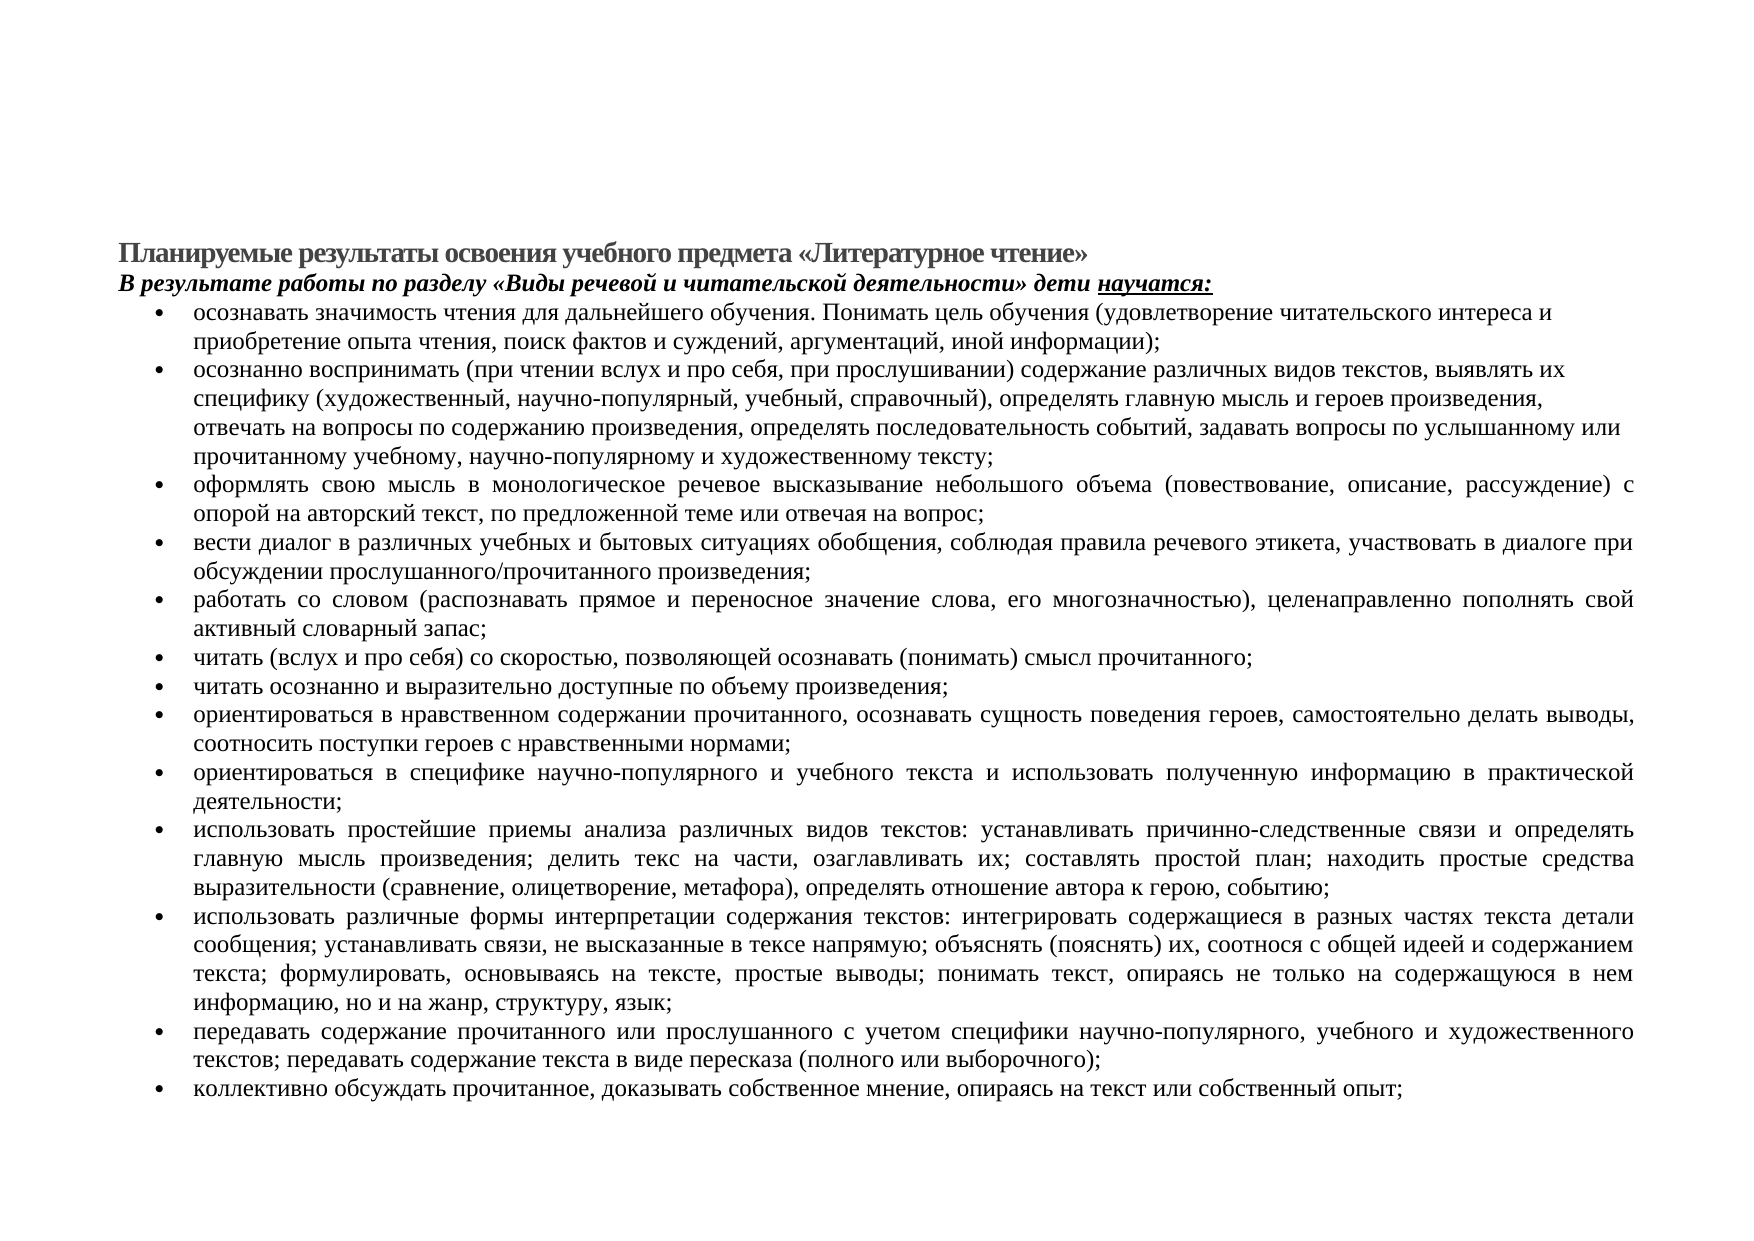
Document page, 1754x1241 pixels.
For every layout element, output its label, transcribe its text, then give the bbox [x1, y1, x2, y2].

list оформлять свою мысль в монологическое речевое высказывание небольшого объема (повествование, описание, рассуждение) с опорой на авторский текст, по предложенной теме или отвечая на вопрос; [156, 469, 1636, 527]
text В результате работы по разделу «Виды речевой и читательской деятельности» дети научатся: [118, 268, 1636, 297]
list читать осознанно и выразительно доступные по объему произведения; [156, 671, 1636, 699]
list читать (вслух и про себя) со скоростью, позволяющей осознавать (понимать) смысл прочитанного; [156, 642, 1636, 671]
list передавать содержание прочитанного или прослушанного с учетом специфики научно-популярного, учебного и художественного текстов; передавать содержание текста в виде пересказа (полного или выборочного); [156, 1016, 1636, 1073]
list ориентироваться в специфике научно-популярного и учебного текста и использовать полученную информацию в практической деятельности; [156, 757, 1636, 814]
text Планируемые результаты освоения учебного предмета «Литературное чтение» [118, 235, 1636, 268]
list вести диалог в различных учебных и бытовых ситуациях обобщения, соблюдая правила речевого этикета, участвовать в диалоге при обсуждении прослушанного/прочитанного произведения; [156, 527, 1636, 584]
list осознанно воспринимать (при чтении вслух и про себя, при прослушивании) содержание различных видов текстов, выявлять их специфику (художественный, научно-популярный, учебный, справочный), определять главную мысль и героев произведения, отвечать на вопросы по содержанию произведения, определять последовательность событий, задавать вопросы по услышанному или прочитанному учебному, научно-популярному и художественному тексту; [156, 354, 1636, 469]
list использовать простейшие приемы анализа различных видов текстов: устанавливать причинно-следственные связи и определять главную мысль произведения; делить текс на части, озаглавливать их; составлять простой план; находить простые средства выразительности (сравнение, олицетворение, метафора), определять отношение автора к герою, событию; [156, 814, 1636, 901]
list коллективно обсуждать прочитанное, доказывать собственное мнение, опираясь на текст или собственный опыт; [156, 1073, 1636, 1102]
list ориентироваться в нравственном содержании прочитанного, осознавать сущность поведения героев, самостоятельно делать выводы, соотносить поступки героев с нравственными нормами; [156, 699, 1636, 757]
list использовать различные формы интерпретации содержания текстов: интегрировать содержащиеся в разных частях текста детали сообщения; устанавливать связи, не высказанные в тексе напрямую; объяснять (пояснять) их, соотнося с общей идеей и содержанием текста; формулировать, основываясь на тексте, простые выводы; понимать текст, опираясь не только на содержащуюся в нем информацию, но и на жанр, структуру, язык; [156, 901, 1636, 1016]
list осознавать значимость чтения для дальнейшего обучения. Понимать цель обучения (удовлетворение читательского интереса и приобретение опыта чтения, поиск фактов и суждений, аргументаций, иной информации); [156, 297, 1636, 354]
list работать со словом (распознавать прямое и переносное значение слова, его многозначностью), целенаправленно пополнять свой активный словарный запас; [156, 584, 1636, 642]
